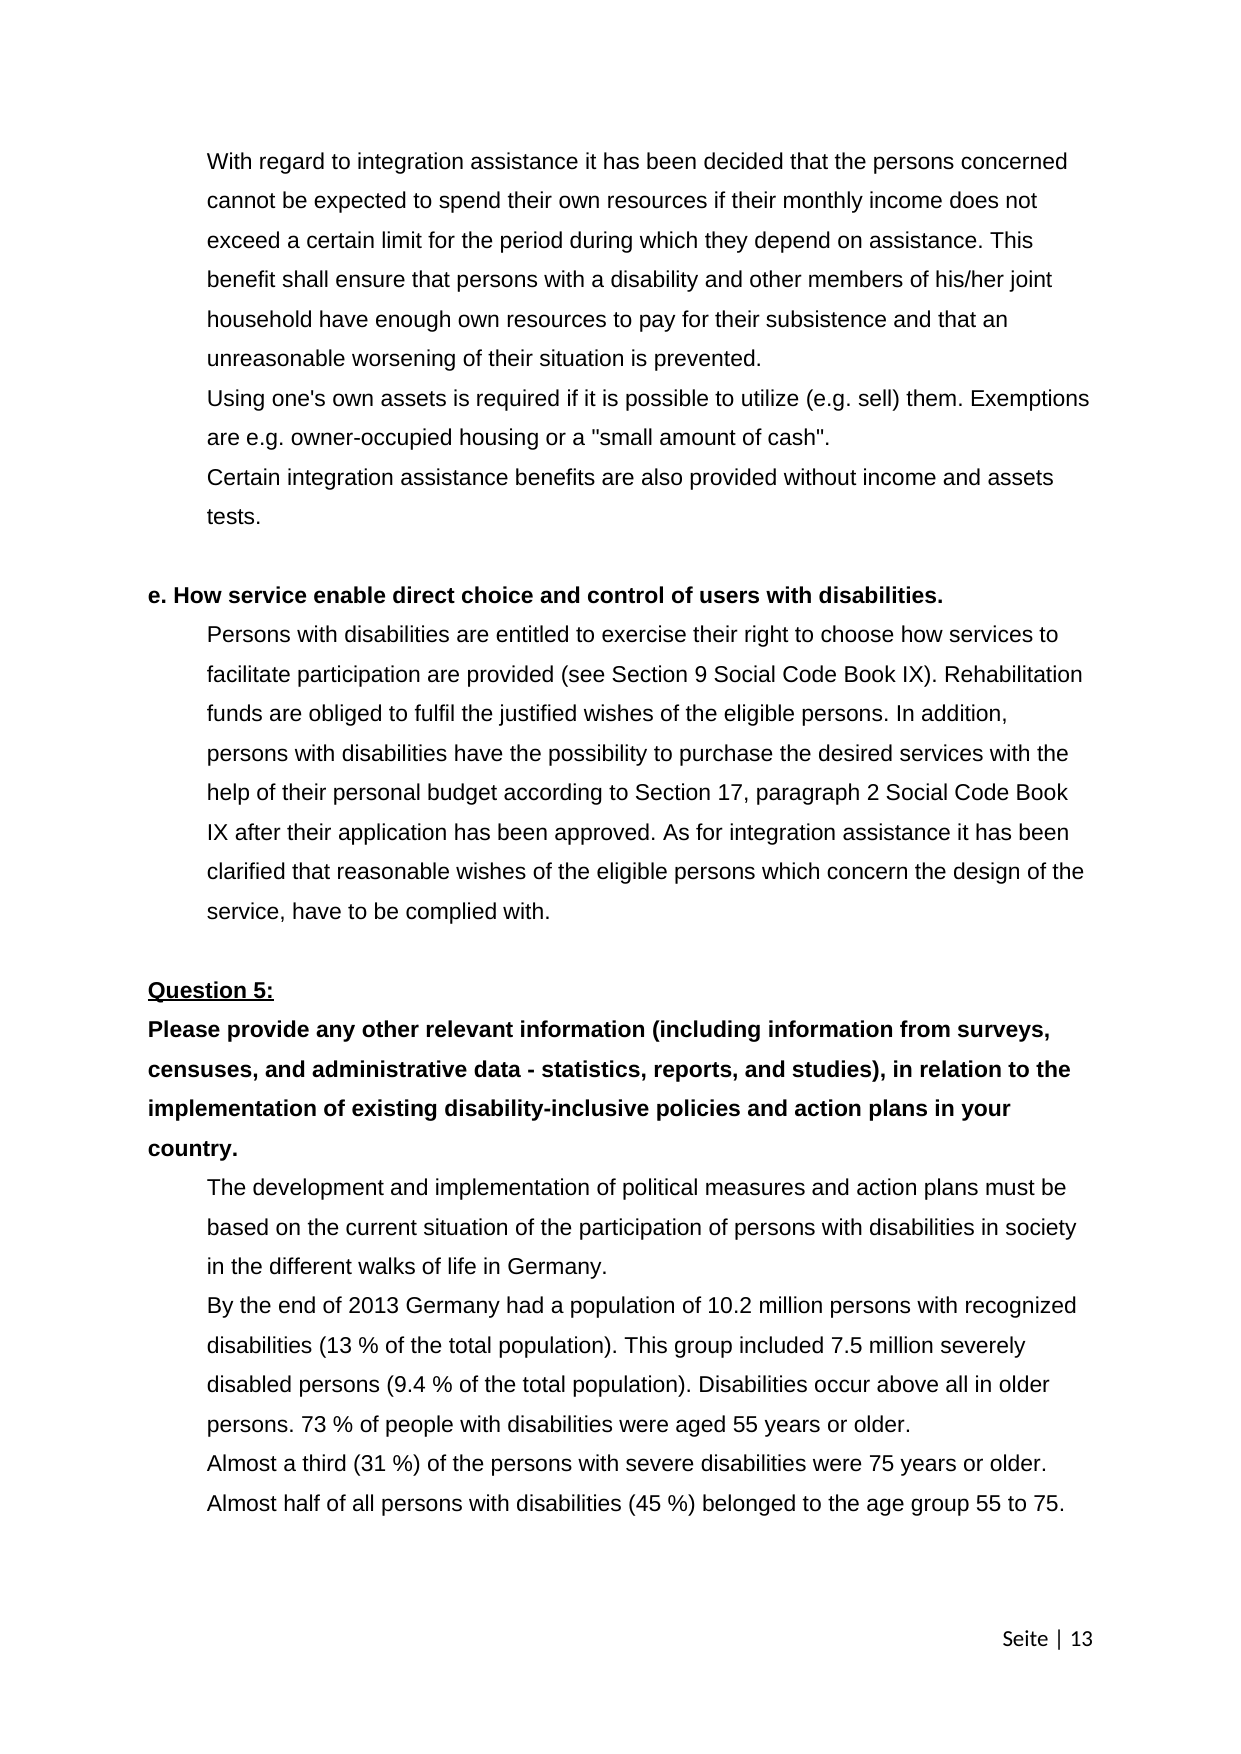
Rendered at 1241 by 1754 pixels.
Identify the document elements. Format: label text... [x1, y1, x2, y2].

text Please provide any other relevant information (including information from surveys, censuses, and administrative data - statistics, reports, and studies), in relation to the implementation of existing disability-inclusive policies and action plans in your country. [148, 1016, 1093, 1161]
text Certain integration assistance benefits are also provided without income and assets tests. [207, 463, 1093, 529]
text Almost a third (31 %) of the persons with severe disabilities were 75 years or older. Almost half of all persons with disabilities (45 %) belonged to the age group 55 to 75. [207, 1450, 1093, 1516]
text By the end of 2013 Germany had a population of 10.2 million persons with recognized disabilities (13 % of the total population). This group included 7.5 million severely disabled persons (9.4 % of the total population). Disabilities occur above all in older persons. 73 % of people with disabilities were aged 55 years or older. [207, 1292, 1093, 1437]
text Question 5: [148, 977, 1093, 1003]
text Using one's own assets is required if it is possible to utilize (e.g. sell) them. Exemptions are e.g. owner-occupied housing or a "small amount of cash". [207, 384, 1093, 450]
text The development and implementation of political measures and action plans must be based on the current situation of the participation of persons with disabilities in society in the different walks of life in Germany. [207, 1174, 1093, 1279]
text Persons with disabilities are entitled to exercise their right to choose how services to facilitate participation are provided (see Section 9 Social Code Book IX). Rehabilitation funds are obliged to fulfil the justified wishes of the eligible persons. In addition, persons with disabilities have the possibility to purchase the desired services with the help of their personal budget according to Section 17, paragraph 2 Social Code Book IX after their application has been approved. As for integration assistance it has been clarified that reasonable wishes of the eligible persons which concern the design of the service, have to be complied with. [207, 621, 1093, 924]
text With regard to integration assistance it has been decided that the persons concerned cannot be expected to spend their own resources if their monthly income does not exceed a certain limit for the period during which they depend on assistance. This benefit shall ensure that persons with a disability and other members of his/her joint household have enough own resources to pay for their subsistence and that an unreasonable worsening of their situation is prevented. [207, 148, 1093, 371]
text e. How service enable direct choice and control of users with disabilities. [148, 582, 1093, 608]
